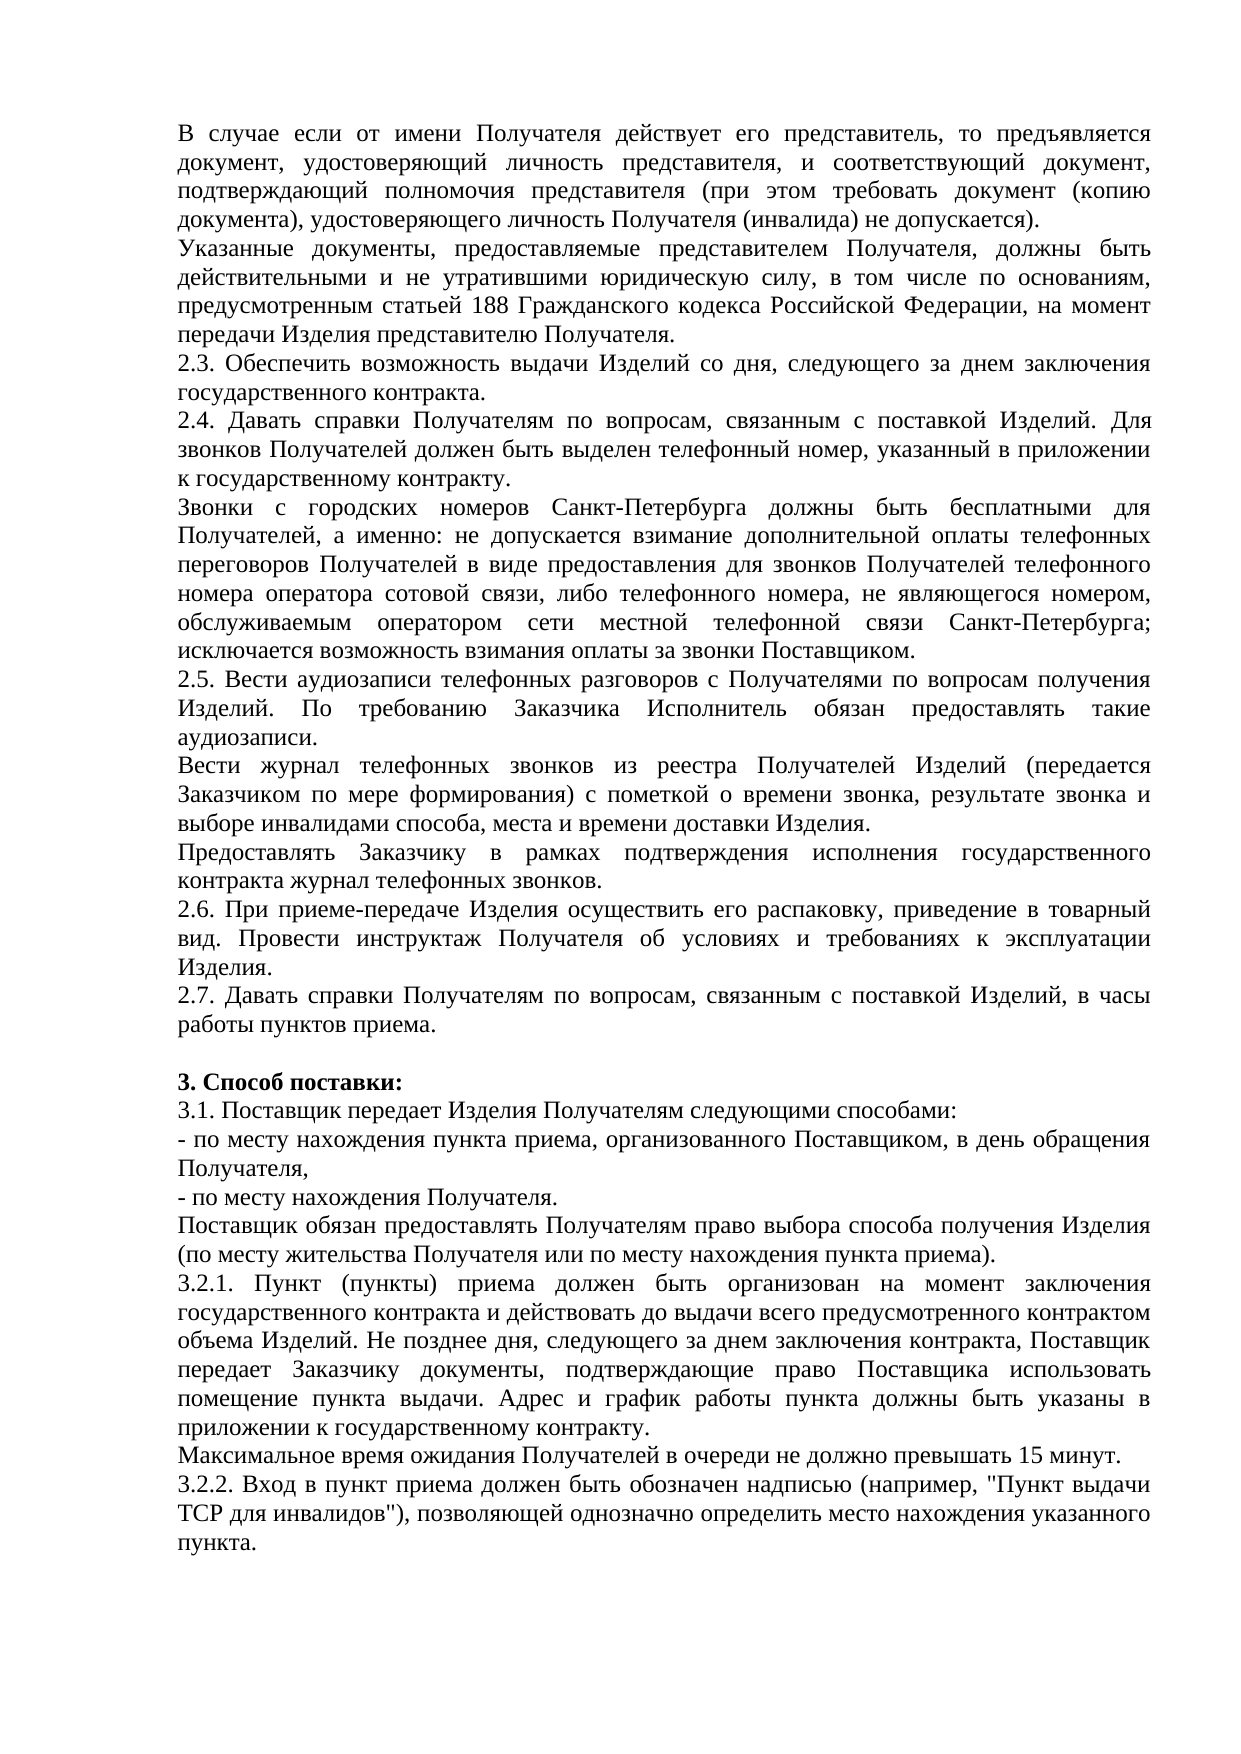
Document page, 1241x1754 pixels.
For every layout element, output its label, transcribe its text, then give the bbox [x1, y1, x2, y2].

text 3.1. Поставщик передает Изделия Получателям следующими способами: [177, 1096, 1152, 1124]
text 2.4. Давать справки Получателям по вопросам, связанным с поставкой Изделий. Для звонков Получателей должен быть выделен телефонный номер, указанный в приложении к государственному контракту. [177, 406, 1152, 492]
text - по месту нахождения Получателя. [177, 1182, 1152, 1211]
text 3. Способ поставки: [177, 1067, 1152, 1096]
text В случае если от имени Получателя действует его представитель, то предъявляется документ, удостоверяющий личность представителя, и соответствующий документ, подтверждающий полномочия представителя (при этом требовать документ (копию документа), удостоверяющего личность Получателя (инвалида) не допускается). [177, 118, 1152, 233]
text Указанные документы, предоставляемые представителем Получателя, должны быть действительными и не утратившими юридическую силу, в том числе по основаниям, предусмотренным статьей 188 Гражданского кодекса Российской Федерации, на момент передачи Изделия представителю Получателя. [177, 233, 1152, 348]
text - по месту нахождения пункта приема, организованного Поставщиком, в день обращения Получателя, [177, 1124, 1152, 1182]
text 2.3. Обеспечить возможность выдачи Изделий со дня, следующего за днем заключения государственного контракта. [177, 348, 1152, 406]
text Предоставлять Заказчику в рамках подтверждения исполнения государственного контракта журнал телефонных звонков. [177, 837, 1152, 894]
text 3.2.1. Пункт (пункты) приема должен быть организован на момент заключения государственного контракта и действовать до выдачи всего предусмотренного контрактом объема Изделий. Не позднее дня, следующего за днем заключения контракта, Поставщик передает Заказчику документы, подтверждающие право Поставщика использовать помещение пункта выдачи. Адрес и график работы пункта должны быть указаны в приложении к государственному контракту. [177, 1268, 1152, 1441]
text Максимальное время ожидания Получателей в очереди не должно превышать 15 минут. [177, 1441, 1152, 1469]
text 3.2.2. Вход в пункт приема должен быть обозначен надписью (например, "Пункт выдачи ТСР для инвалидов"), позволяющей однозначно определить место нахождения указанного пункта. [177, 1469, 1152, 1556]
text 2.6. При приеме-передаче Изделия осуществить его распаковку, приведение в товарный вид. Провести инструктаж Получателя об условиях и требованиях к эксплуатации Изделия. [177, 894, 1152, 981]
text Поставщик обязан предоставлять Получателям право выбора способа получения Изделия (по месту жительства Получателя или по месту нахождения пункта приема). [177, 1211, 1152, 1268]
text 2.5. Вести аудиозаписи телефонных разговоров с Получателями по вопросам получения Изделий. По требованию Заказчика Исполнитель обязан предоставлять такие аудиозаписи. [177, 664, 1152, 751]
text Вести журнал телефонных звонков из реестра Получателей Изделий (передается Заказчиком по мере формирования) с пометкой о времени звонка, результате звонка и выборе инвалидами способа, места и времени доставки Изделия. [177, 751, 1152, 837]
text 2.7. Давать справки Получателям по вопросам, связанным с поставкой Изделий, в часы работы пунктов приема. [177, 981, 1152, 1038]
text Звонки с городских номеров Санкт-Петербурга должны быть бесплатными для Получателей, а именно: не допускается взимание дополнительной оплаты телефонных переговоров Получателей в виде предоставления для звонков Получателей телефонного номера оператора сотовой связи, либо телефонного номера, не являющегося номером, обслуживаемым оператором сети местной телефонной связи Санкт-Петербурга; исключается возможность взимания оплаты за звонки Поставщиком. [177, 492, 1152, 664]
